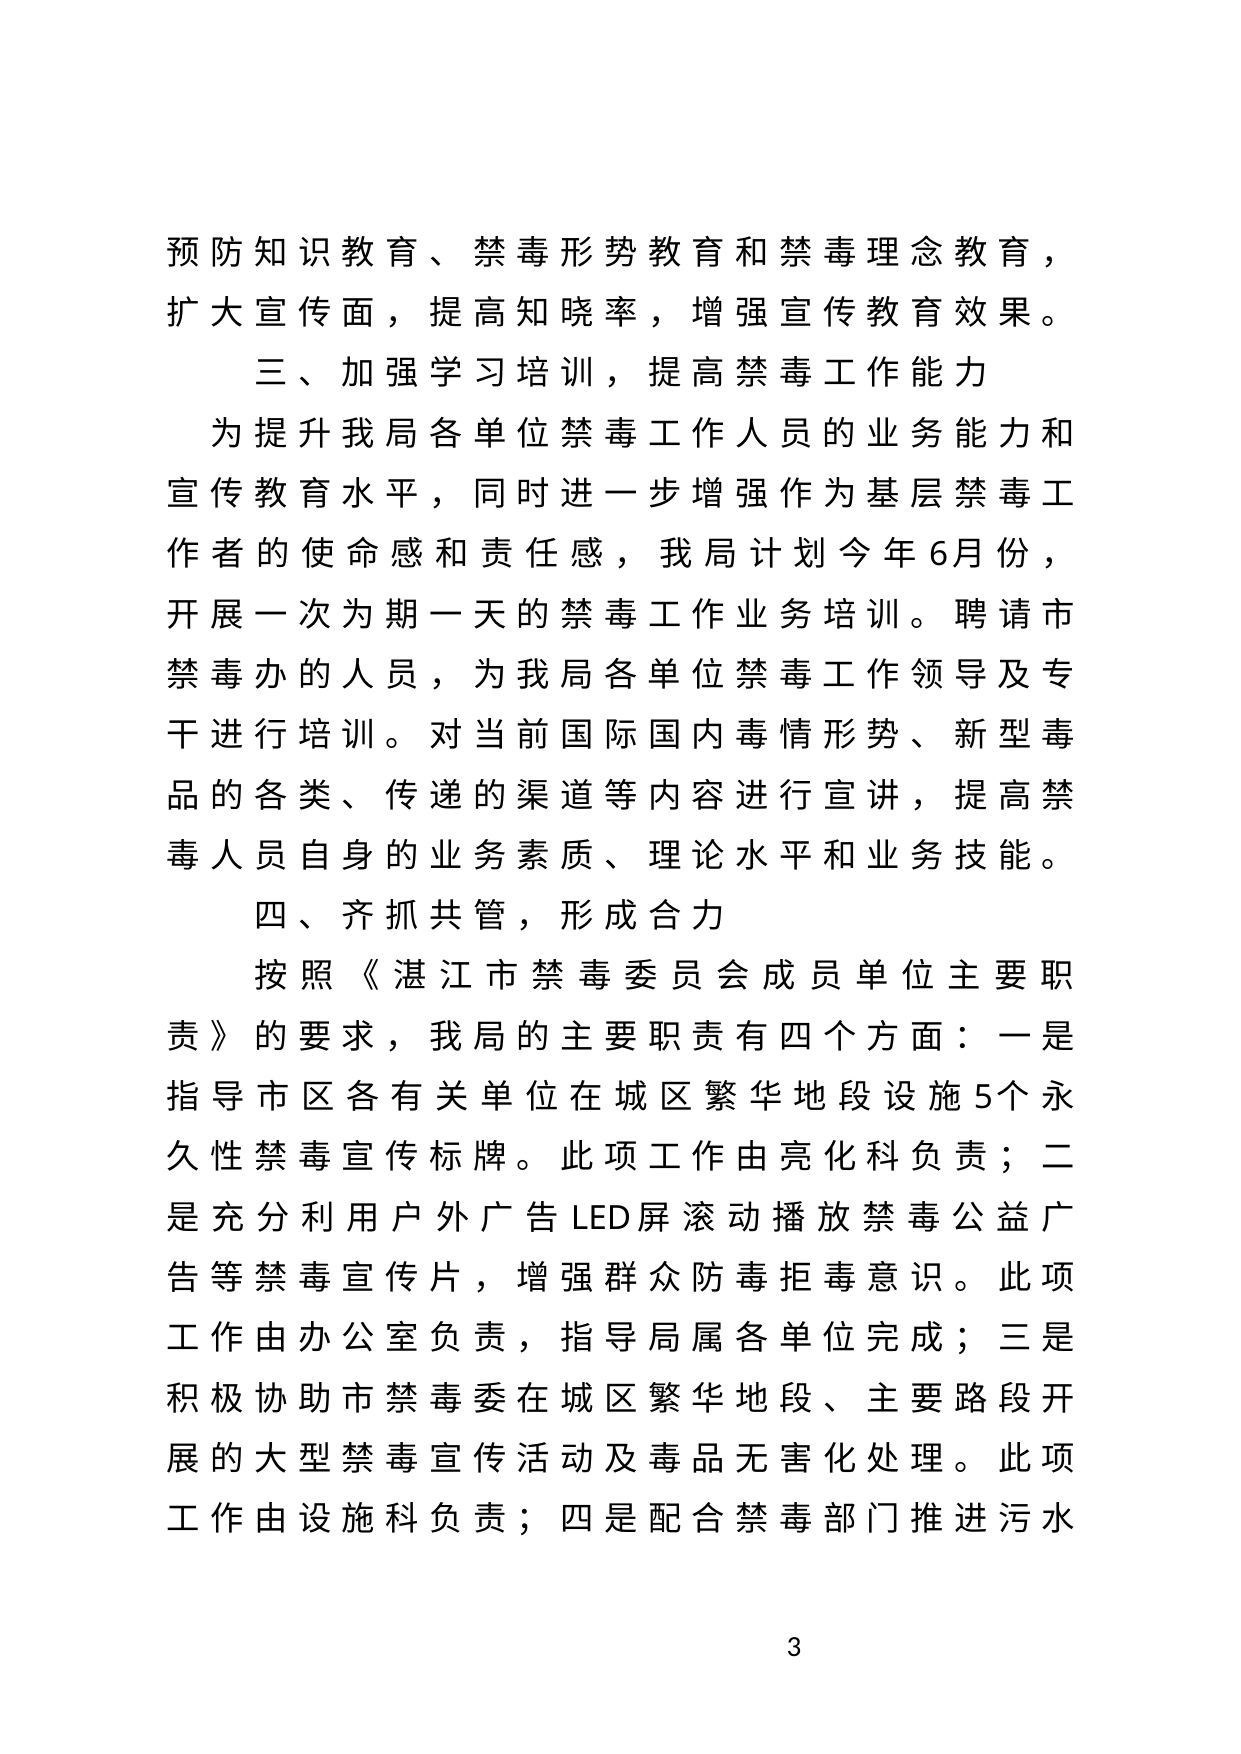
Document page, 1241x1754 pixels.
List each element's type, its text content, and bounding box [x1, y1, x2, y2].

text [167, 943, 1085, 1546]
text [167, 219, 1085, 340]
list 为提升我局各单位禁毒工作人员的业务能力和宣传教育水平，同时进一步增强作为基层禁毒工作者的使命感和责任感，我局计划今年6月份，开展一次为期一天的禁毒工作业务培训。聘请市禁毒办的人员，为我局各单位禁毒工作领导及专干进行培训。对当前国际国内毒情形势、新型毒品的各类、传递的渠道等内容进行宣讲，提高禁毒人员自身的业务素质、理论水平和业务技能。 [167, 400, 1085, 883]
text 四、齐抓共管，形成合力 [167, 883, 1085, 943]
list 三、加强学习培训，提高禁毒工作能力 [167, 340, 1085, 400]
